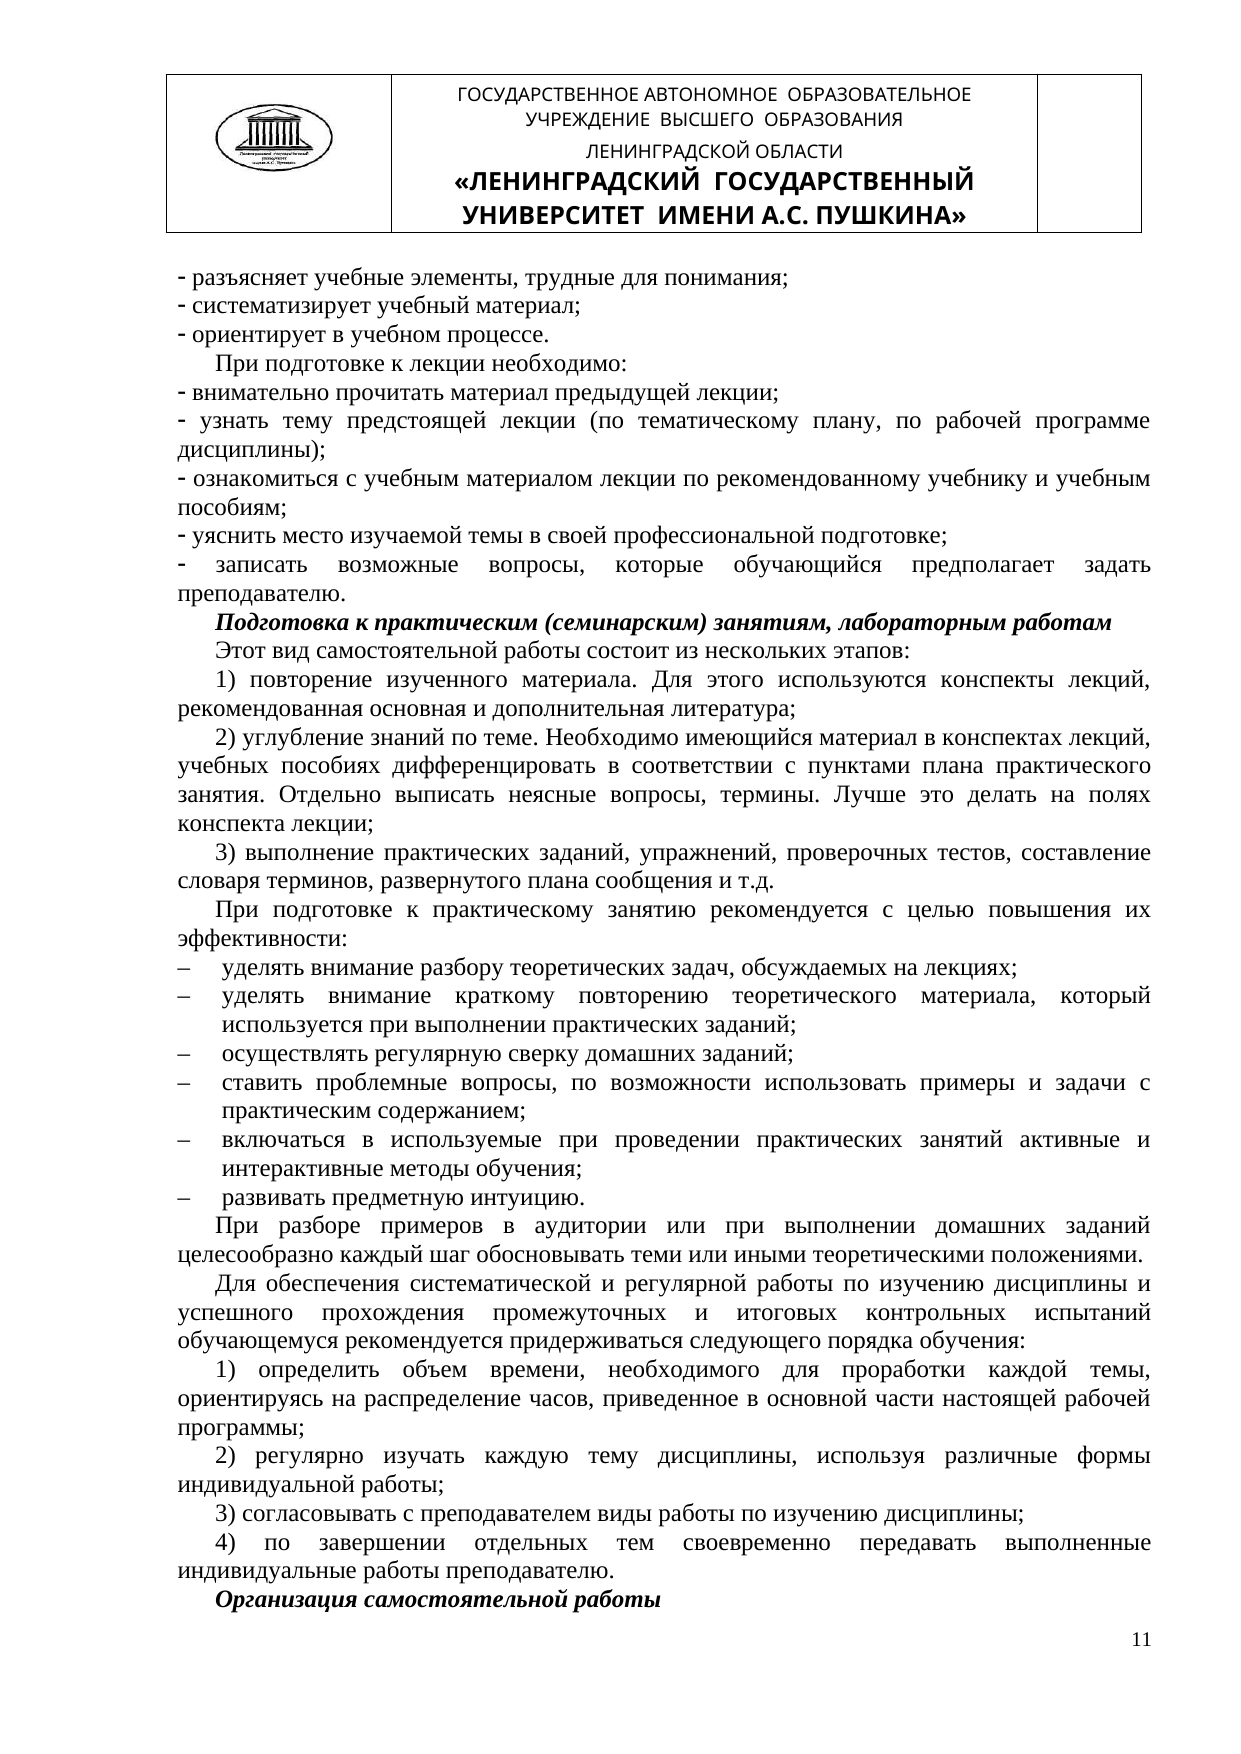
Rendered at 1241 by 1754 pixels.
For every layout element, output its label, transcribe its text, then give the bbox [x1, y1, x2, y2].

list уделять внимание разбору теоретических задач, обсуждаемых на лекциях; [177, 952, 1152, 981]
list ставить проблемные вопросы, по возможности использовать примеры и задачи с практическим содержанием; [177, 1067, 1152, 1124]
list осуществлять регулярную сверку домашних заданий; [177, 1038, 1152, 1067]
list развивать предметную интуицию. [177, 1182, 1152, 1211]
text ознакомиться с учебным материалом лекции по рекомендованному учебнику и учебным пособиям; [177, 463, 1152, 521]
text узнать тему предстоящей лекции (по тематическому плану, по рабочей программе дисциплины); [177, 406, 1152, 463]
text разъясняет учебные элементы, трудные для понимания; [177, 262, 1152, 291]
text При подготовке к практическому занятию рекомендуется с целью повышения их эффективности: [177, 894, 1152, 952]
picture [187, 75, 371, 202]
text При разборе примеров в аудитории или при выполнении домашних заданий целесообразно каждый шаг обосновывать теми или иными теоретическими положениями. [177, 1211, 1152, 1268]
text ориентирует в учебном процессе. [177, 319, 1152, 348]
text 1) определить объем времени, необходимого для проработки каждой темы, ориентируясь на распределение часов, приведенное в основной части настоящей рабочей программы; [177, 1354, 1152, 1441]
text записать возможные вопросы, которые обучающийся предполагает задать преподавателю. [177, 549, 1152, 607]
list включаться в используемые при проведении практических занятий активные и интерактивные методы обучения; [177, 1124, 1152, 1182]
text 3) согласовывать с преподавателем виды работы по изучению дисциплины; [177, 1498, 1152, 1527]
text внимательно прочитать материал предыдущей лекции; [177, 377, 1152, 406]
text уяснить место изучаемой темы в своей профессиональной подготовке; [177, 521, 1152, 549]
list уделять внимание краткому повторению теоретического материала, который используется при выполнении практических заданий; [177, 981, 1152, 1038]
text Этот вид самостоятельной работы состоит из нескольких этапов: [177, 636, 1152, 664]
text систематизирует учебный материал; [177, 291, 1152, 319]
text При подготовке к лекции необходимо: [177, 348, 1152, 377]
text 2) регулярно изучать каждую тему дисциплины, используя различные формы индивидуальной работы; [177, 1441, 1152, 1498]
text 1) повторение изученного материала. Для этого используются конспекты лекций, рекомендованная основная и дополнительная литература; [177, 664, 1152, 722]
text 3) выполнение практических заданий, упражнений, проверочных тестов, составление словаря терминов, развернутого плана сообщения и т.д. [177, 837, 1152, 894]
text Организация самостоятельной работы [177, 1584, 1152, 1613]
text 4) по завершении отдельных тем своевременно передавать выполненные индивидуальные работы преподавателю. [177, 1527, 1152, 1584]
text Для обеспечения систематической и регулярной работы по изучению дисциплины и успешного прохождения промежуточных и итоговых контрольных испытаний обучающемуся рекомендуется придерживаться следующего порядка обучения: [177, 1268, 1152, 1354]
text 2) углубление знаний по теме. Необходимо имеющийся материал в конспектах лекций, учебных пособиях дифференцировать в соответствии с пунктами плана практического занятия. Отдельно выписать неясные вопросы, термины. Лучше это делать на полях конспекта лекции; [177, 722, 1152, 837]
text Подготовка к практическим (семинарским) занятиям, лабораторным работам [177, 607, 1152, 636]
